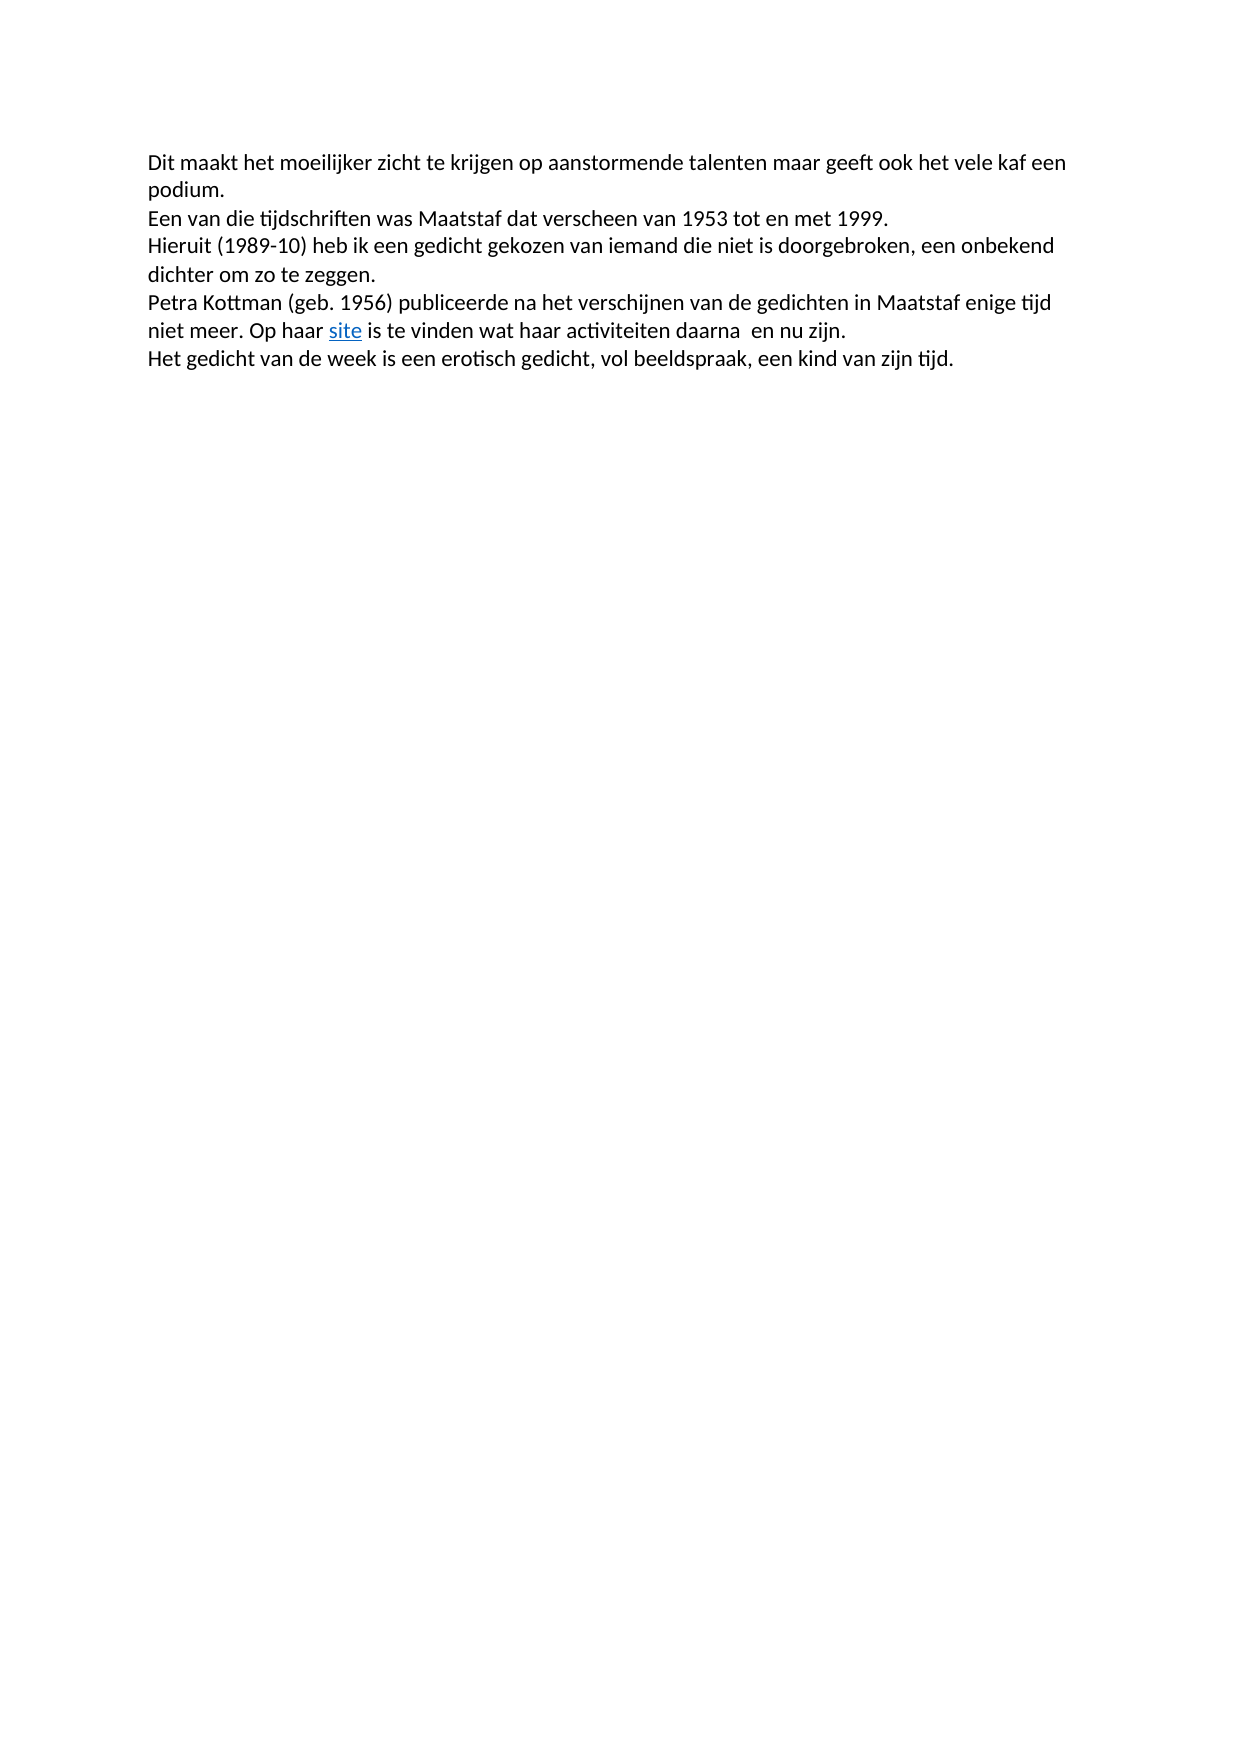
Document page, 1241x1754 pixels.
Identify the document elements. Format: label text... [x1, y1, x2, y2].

text Een van die tijdschriften was Maatstaf dat verscheen van 1953 tot en met 1999. [148, 204, 1093, 232]
text Dit maakt het moeilijker zicht te krijgen op aanstormende talenten maar geeft ook het vele kaf een podium. [148, 148, 1093, 204]
text Petra Kottman (geb. 1956) publiceerde na het verschijnen van de gedichten in Maatstaf enige tijd niet meer. Op haar site is te vinden wat haar activiteiten daarna en nu zijn. [148, 288, 1093, 344]
text Hieruit (1989-10) heb ik een gedicht gekozen van iemand die niet is doorgebroken, een onbekend dichter om zo te zeggen. [148, 232, 1093, 288]
text Het gedicht van de week is een erotisch gedicht, vol beeldspraak, een kind van zijn tijd. [148, 344, 1093, 372]
